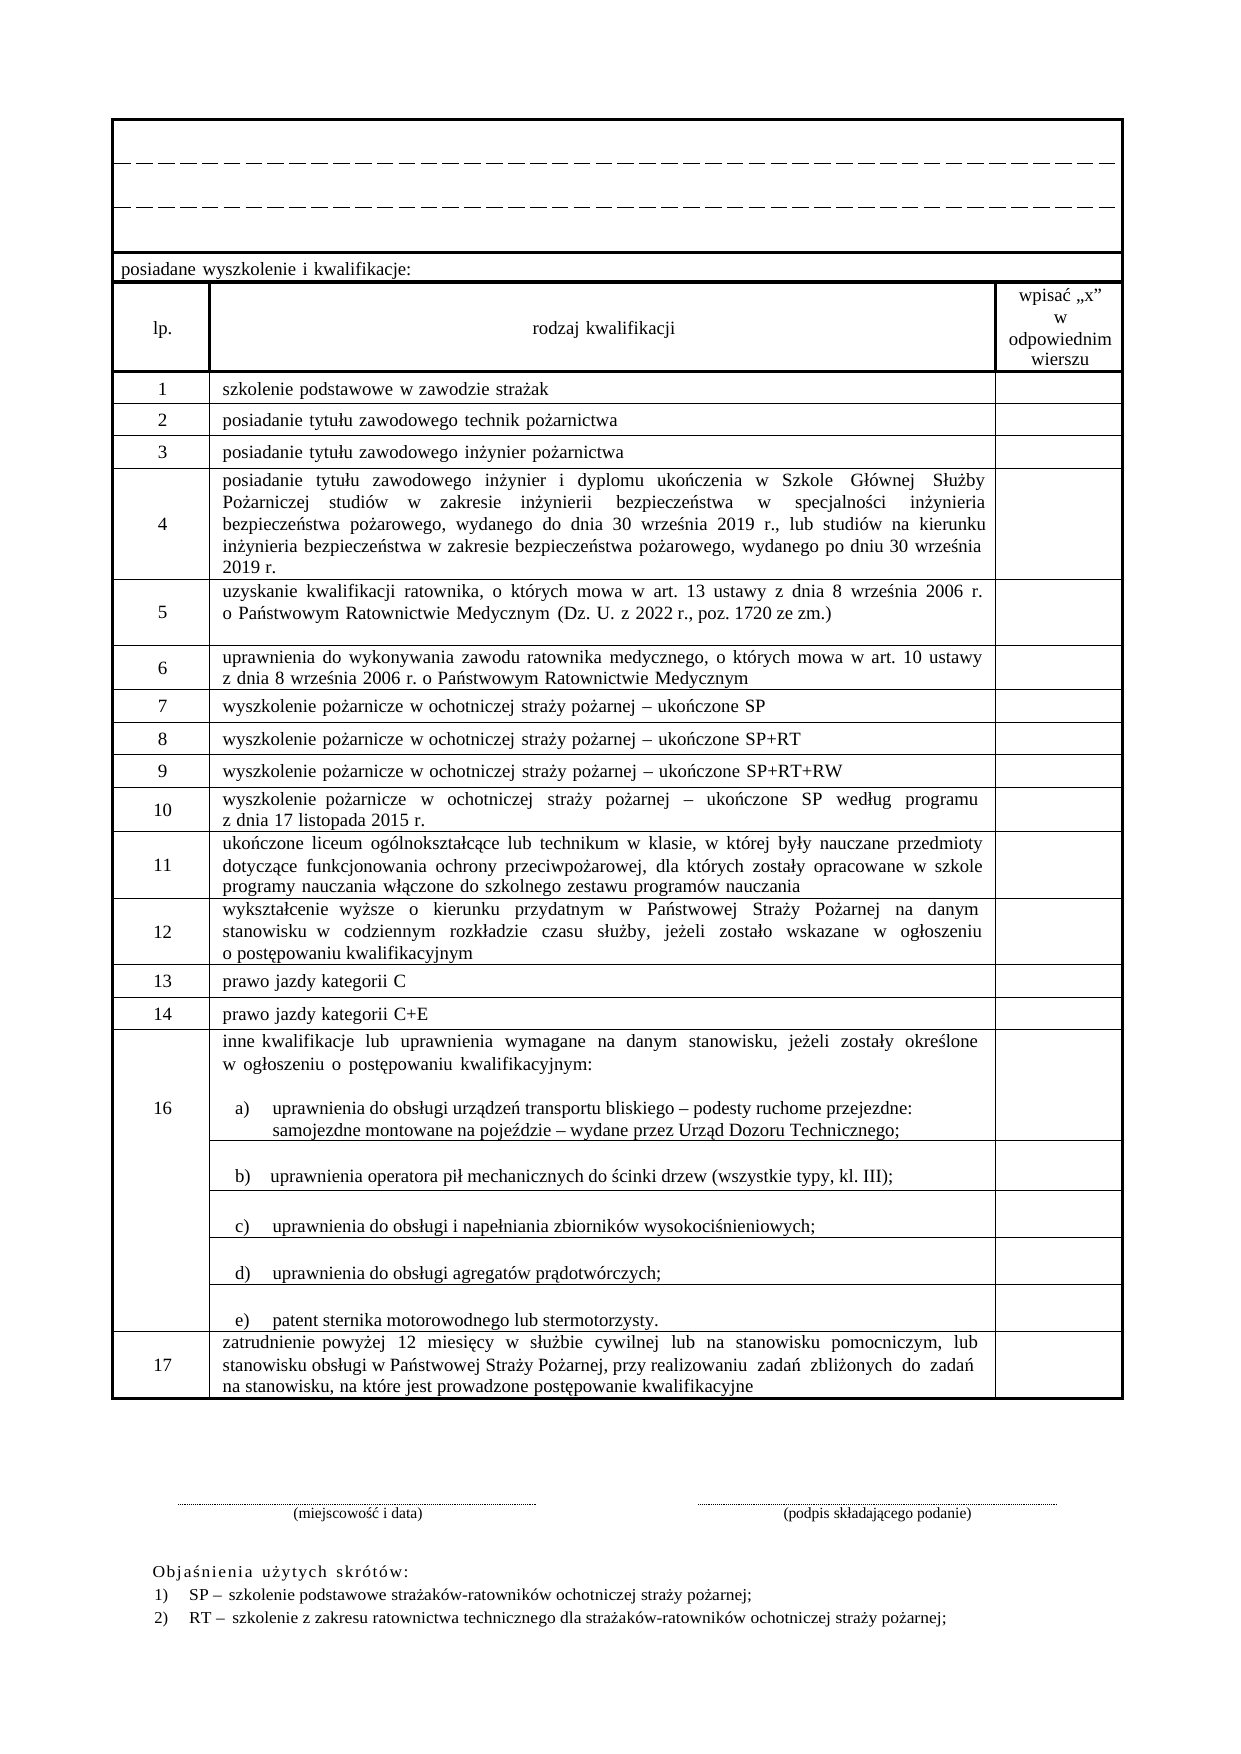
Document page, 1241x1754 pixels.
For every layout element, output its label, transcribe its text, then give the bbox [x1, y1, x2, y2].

table_cell 4 [114, 469, 209, 578]
table_cell uprawnienia do wykonywania zawodu ratownika medycznego, o których mowa w art. 10 ustawy z dnia 8 września 2006 r. o Państwowym Ratownictwie Medycznym [210, 646, 995, 689]
list RT – szkolenie z zakresu ratownictwa technicznego dla strażaków-ratowników ochotniczej straży pożarnej; [154, 1608, 1142, 1627]
table_cell [996, 580, 1121, 645]
table_cell posiadanie tytułu zawodowego inżynier pożarnictwa [210, 436, 995, 468]
table_cell wykształcenie wyższe o kierunku przydatnym w Państwowej Straży Pożarnej na danym stanowisku w codziennym rozkładzie czasu służby, jeżeli zostało wskazane w ogłoszeniu o postępowaniu kwalifikacyjnym [210, 899, 995, 964]
table_cell szkolenie podstawowe w zawodzie strażak [210, 373, 995, 402]
table_cell [996, 436, 1121, 468]
table_cell [996, 899, 1121, 964]
table_cell posiadanie tytułu zawodowego technik pożarnictwa [210, 404, 995, 435]
text (miejscowość i data) (podpis składającego podanie) [122, 1501, 1142, 1522]
table_cell 11 [114, 832, 209, 898]
table_cell wyszkolenie pożarnicze w ochotniczej straży pożarnej – ukończone SP+RT [210, 723, 995, 754]
table_cell posiadanie tytułu zawodowego inżynier i dyplomu ukończenia w Szkole Głównej Służby Pożarniczej studiów w zakresie inżynierii bezpieczeństwa w specjalności inżynieria bezpieczeństwa pożarowego, wydanego do dnia 30 września 2019 r., lub studiów na kierunku inżynieria bezpieczeństwa w zakresie bezpieczeństwa pożarowego, wydanego po dniu 30 września 2019 r. [210, 469, 995, 578]
table_cell 8 [114, 723, 209, 754]
table_cell [996, 646, 1121, 689]
table_cell [996, 404, 1121, 435]
table_cell uzyskanie kwalifikacji ratownika, o których mowa w art. 13 ustawy z dnia 8 września 2006 r. o Państwowym Ratownictwie Medycznym (Dz. U. z 2022 r., poz. 1720 ze zm.) [210, 580, 995, 645]
table_cell 9 [114, 755, 209, 787]
table_cell inne kwalifikacje lub uprawnienia wymagane na danym stanowisku, jeżeli zostały określone w ogłoszeniu o postępowaniu kwalifikacyjnym: uprawnienia do obsługi urządzeń transportu bliskiego – podesty ruchome przejezdne: samojezdne montowane na pojeździe – wydane przez Urząd Dozoru Technicznego; [210, 1030, 995, 1140]
table_cell [996, 1285, 1121, 1331]
table_cell patent sternika motorowodnego lub stermotorzysty. [210, 1285, 995, 1331]
table_cell [114, 163, 1121, 207]
list SP – szkolenie podstawowe strażaków-ratowników ochotniczej straży pożarnej; [154, 1585, 1142, 1604]
table_cell 17 [114, 1332, 209, 1397]
table_cell lp. [114, 284, 208, 370]
table_cell wyszkolenie pożarnicze w ochotniczej straży pożarnej – ukończone SP [210, 690, 995, 722]
table_cell [114, 121, 1121, 163]
table_cell 12 [114, 899, 209, 964]
table_cell zatrudnienie powyżej 12 miesięcy w służbie cywilnej lub na stanowisku pomocniczym, lub stanowisku obsługi w Państwowej Straży Pożarnej, przy realizowaniu zadań zbliżonych do zadań na stanowisku, na które jest prowadzone postępowanie kwalifikacyjne [210, 1332, 995, 1397]
table_cell [996, 998, 1121, 1029]
table_cell 7 [114, 690, 209, 722]
table_cell [114, 207, 1121, 251]
table_cell 5 [114, 580, 209, 645]
table_cell 13 [114, 965, 209, 997]
table_cell 10 [114, 788, 209, 831]
table_cell [996, 1191, 1121, 1237]
table_cell 1 [114, 373, 209, 402]
table_cell [996, 832, 1121, 898]
table_cell [996, 788, 1121, 831]
table_cell wpisać „x” w odpowiednim wierszu [997, 284, 1121, 370]
table_cell 3 [114, 436, 209, 468]
table_cell ukończone liceum ogólnokształcące lub technikum w klasie, w której były nauczane przedmioty dotyczące funkcjonowania ochrony przeciwpożarowej, dla których zostały opracowane w szkole programy nauczania włączone do szkolnego zestawu programów nauczania [210, 832, 995, 898]
table_cell 2 [114, 404, 209, 435]
table_cell uprawnienia do obsługi i napełniania zbiorników wysokociśnieniowych; [210, 1191, 995, 1237]
table_cell posiadane wyszkolenie i kwalifikacje: [114, 254, 1121, 280]
table_cell wyszkolenie pożarnicze w ochotniczej straży pożarnej – ukończone SP według programu z dnia 17 listopada 2015 r. [210, 788, 995, 831]
table_cell b) uprawnienia operatora pił mechanicznych do ścinki drzew (wszystkie typy, kl. III); [210, 1141, 995, 1190]
table_cell [996, 965, 1121, 997]
table_cell [996, 1141, 1121, 1190]
table_cell wyszkolenie pożarnicze w ochotniczej straży pożarnej – ukończone SP+RT+RW [210, 755, 995, 787]
table_cell [996, 1030, 1121, 1140]
table_cell [996, 1238, 1121, 1284]
table_cell [996, 469, 1121, 578]
table_cell prawo jazdy kategorii C+E [210, 998, 995, 1029]
table_cell [996, 723, 1121, 754]
table_cell [996, 690, 1121, 722]
table_cell [996, 373, 1121, 402]
text Objaśnienia użytych skrótów: [152, 1562, 1142, 1581]
table_cell 6 [114, 646, 209, 689]
table_cell [996, 1332, 1121, 1397]
table_cell [996, 755, 1121, 787]
table_cell prawo jazdy kategorii C [210, 965, 995, 997]
table_cell rodzaj kwalifikacji [211, 284, 994, 370]
table_cell uprawnienia do obsługi agregatów prądotwórczych; [210, 1238, 995, 1284]
table_cell 16 [114, 1030, 209, 1331]
table_cell 14 [114, 998, 209, 1029]
